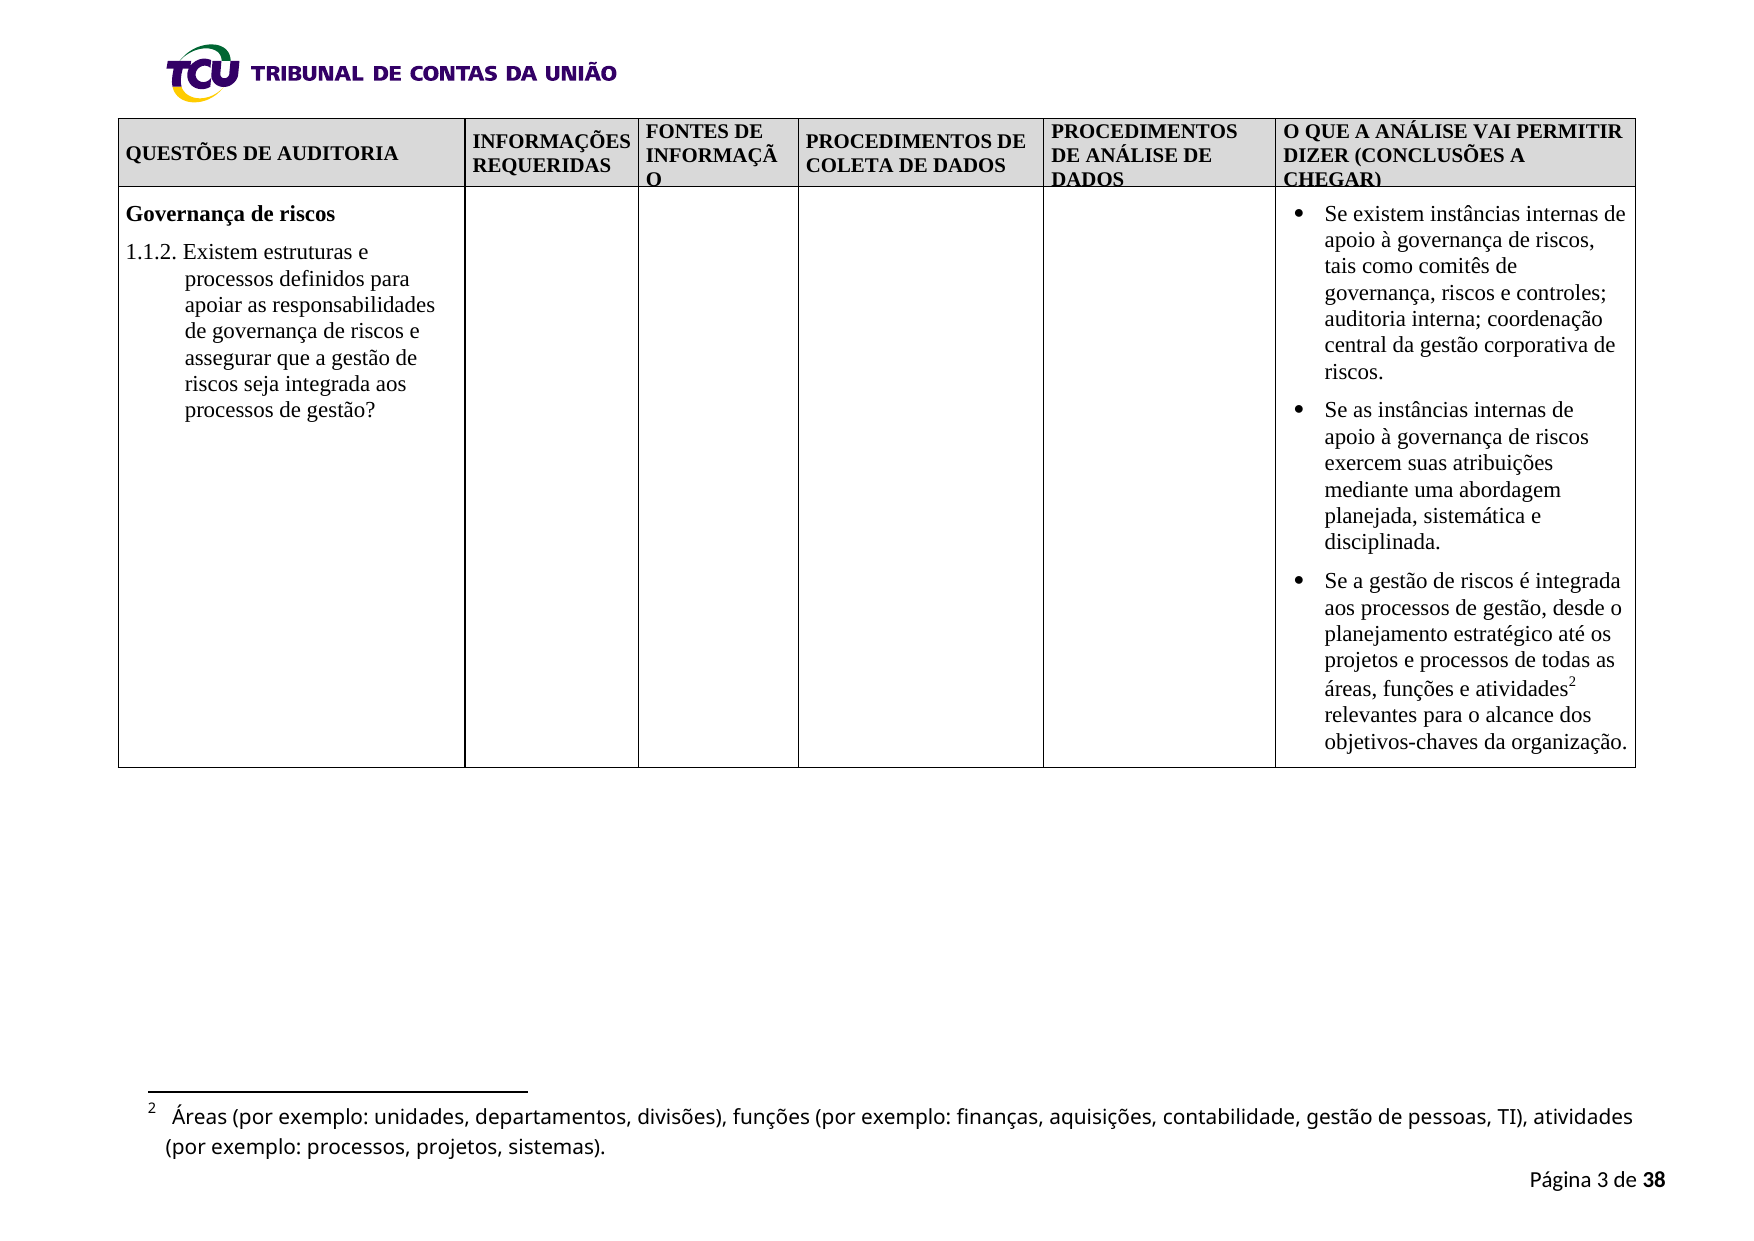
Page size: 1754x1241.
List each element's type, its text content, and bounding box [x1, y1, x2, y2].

table_cell Se existem instâncias internas de apoio à governança de riscos, tais como comitês de governança, riscos e controles; auditoria interna; coordenação central da gestão corporativa de riscos. Se as instâncias internas de apoio à governança de riscos exercem suas atribuições mediante uma abordagem planejada, sistemática e disciplinada. Se a gestão de riscos é integrada aos processos de gestão, desde o planejamento estratégico até os projetos e processos de todas as áreas, funções e atividades relevantes para o alcance dos objetivos-chaves da organização. [1276, 187, 1635, 767]
table_cell [799, 187, 1043, 767]
table_cell Governança de riscos 1.1.2. Existem estruturas e processos definidos para apoiar as responsabilidades de governança de riscos e assegurar que a gestão de riscos seja integrada aos processos de gestão? [119, 187, 464, 767]
table_header FONTES DE INFORMAÇÃO [639, 119, 798, 186]
table_header PROCEDIMENTOS DE COLETA DE DADOS [799, 119, 1043, 186]
table_cell [466, 187, 638, 767]
table_header QUESTÕES DE AUDITORIA [119, 119, 464, 186]
table_header INFORMAÇÕES REQUERIDAS [466, 119, 638, 186]
table_header PROCEDIMENTOS DE ANÁLISE DE DADOS [1044, 119, 1275, 186]
table_cell [639, 187, 798, 767]
table_cell [1044, 187, 1275, 767]
table_header O QUE A ANÁLISE VAI PERMITIR DIZER (CONCLUSÕES A CHEGAR) [1276, 119, 1635, 186]
